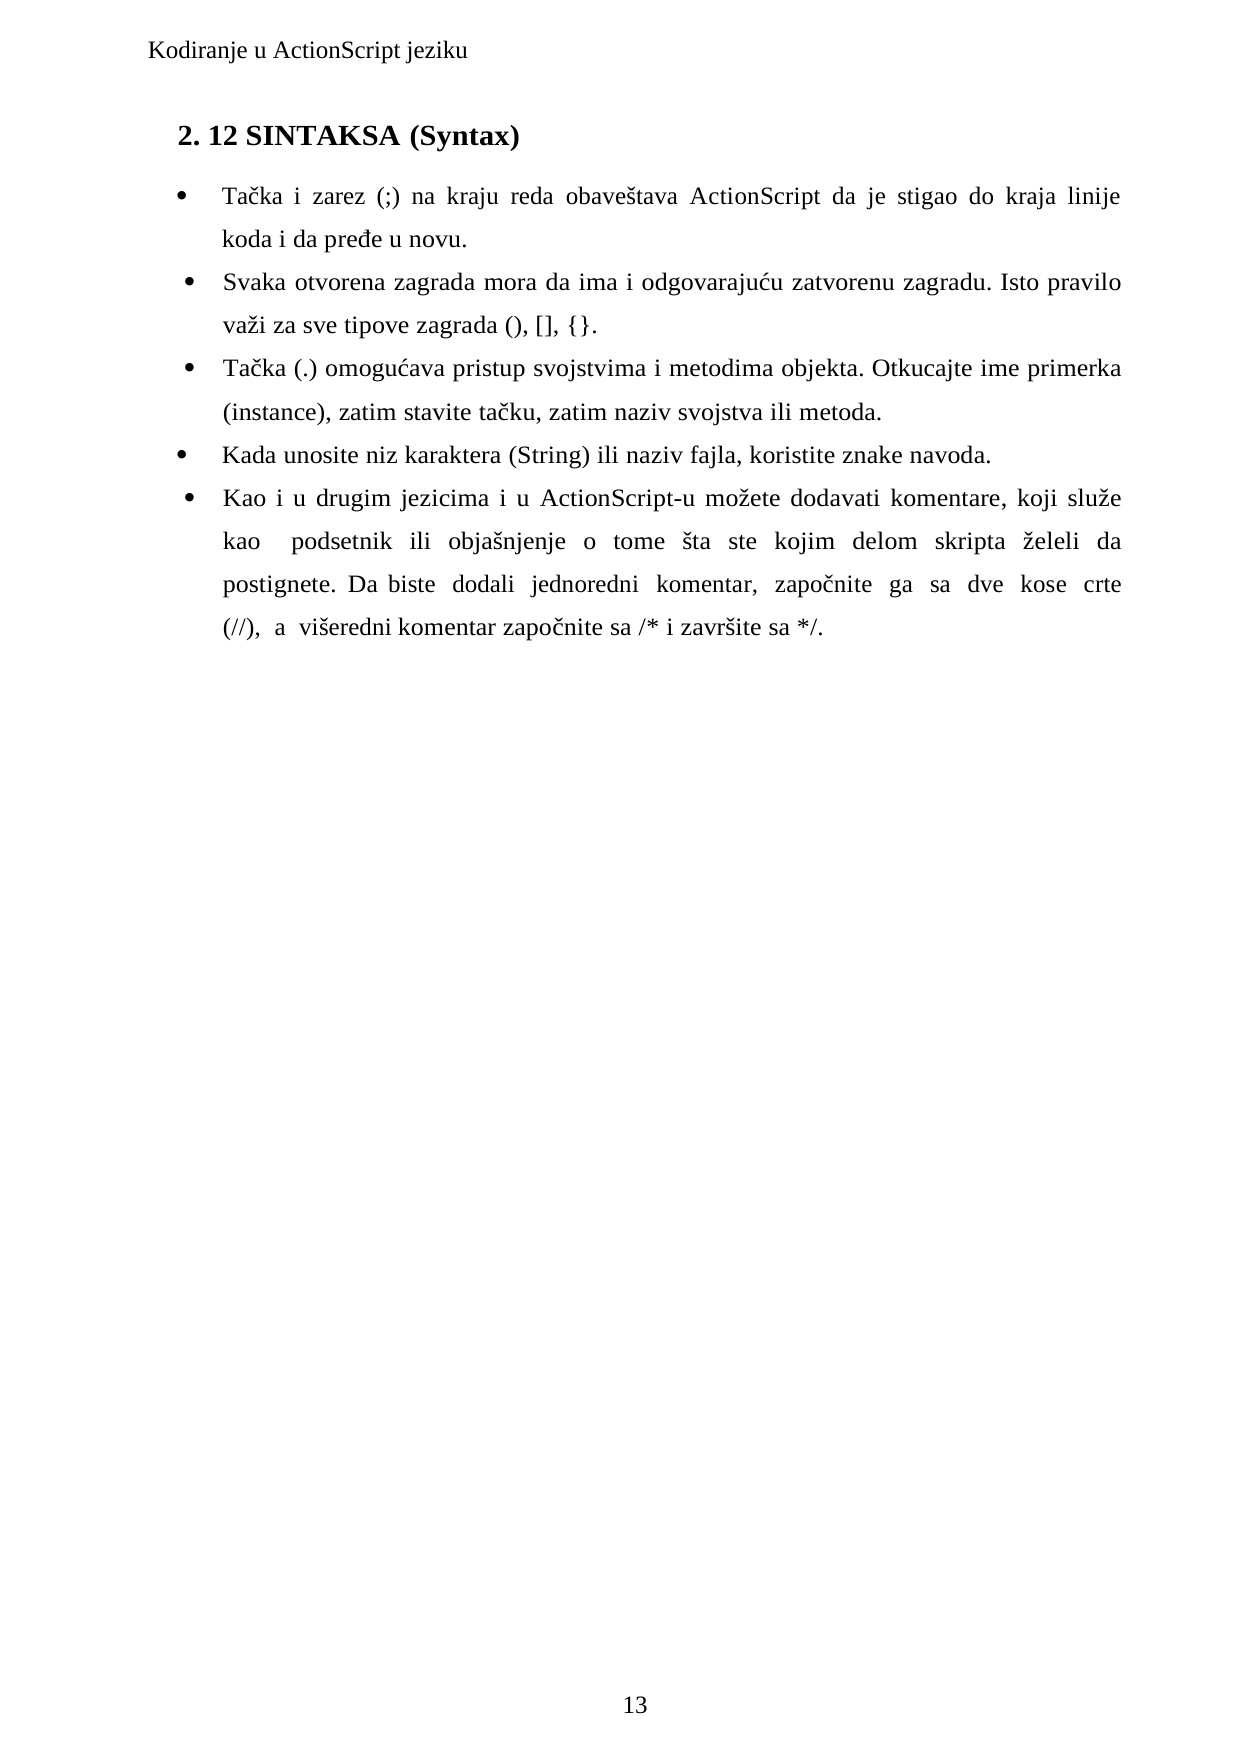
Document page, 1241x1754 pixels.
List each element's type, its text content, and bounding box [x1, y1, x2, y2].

text koda i da pređe u novu. [148, 224, 1122, 253]
list Kao i u drugim jezicima i u ActionScript-u možete dodavati komentare, koji služe kao podsetnik ili objašnjenje o tome šta ste kojim delom skripta želeli da postignete. Da biste dodali jednoredni komentar, započnite ga sa dve kose crte (//), a višeredni komentar započnite sa /* i završite sa */. [185, 483, 1122, 641]
list Svaka otvorena zagrada mora da ima i odgovarajuću zatvorenu zagradu. Isto pravilo važi za sve tipove zagrada (), [], {}. [185, 267, 1122, 339]
text 2. 12 SINTAKSA (Syntax) [148, 118, 1122, 152]
list Tačka (.) omogućava pristup svojstvima i metodima objekta. Otkucajte ime primerka (instance), zatim stavite tačku, zatim naziv svojstva ili metoda. [185, 353, 1122, 425]
list Kada unosite niz karaktera (String) ili naziv fajla, koristite znake navoda. [148, 440, 1122, 468]
list Tačka i zarez (;) na kraju reda obaveštava ActionScript da je stigao do kraja linije [148, 181, 1122, 210]
